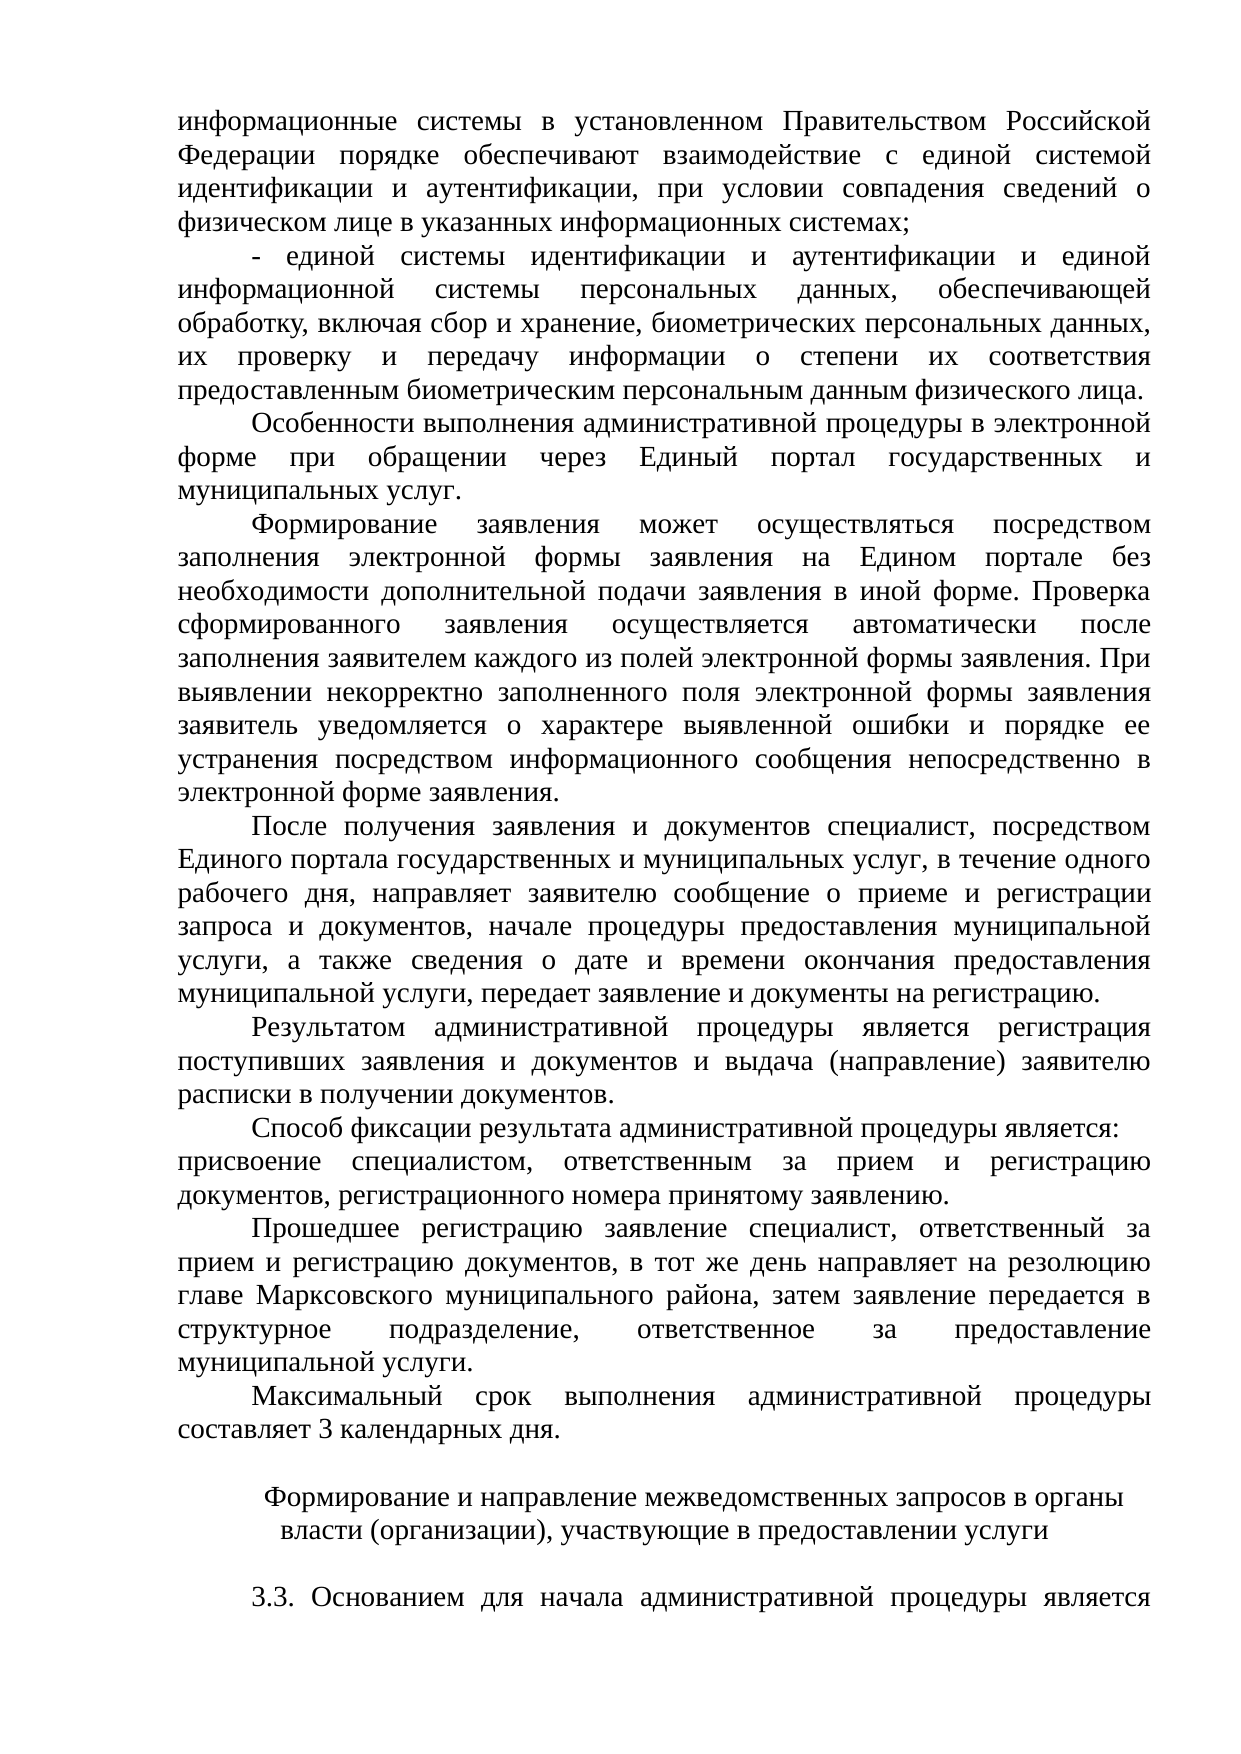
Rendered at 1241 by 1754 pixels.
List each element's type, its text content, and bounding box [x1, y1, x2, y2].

text Максимальный срок выполнения административной процедуры составляет 3 календарных дня. [177, 1378, 1152, 1445]
text Способ фиксации результата административной процедуры является: [177, 1110, 1152, 1143]
text Результатом административной процедуры является регистрация поступивших заявления и документов и выдача (направление) заявителю расписки в получении документов. [177, 1009, 1152, 1110]
text - единой системы идентификации и аутентификации и единой информационной системы персональных данных, обеспечивающей обработку, включая сбор и хранение, биометрических персональных данных, их проверку и передачу информации о степени их соответствия предоставленным биометрическим персональным данным физического лица. [177, 238, 1152, 405]
text После получения заявления и документов специалист, посредством Единого портала государственных и муниципальных услуг, в течение одного рабочего дня, направляет заявителю сообщение о приеме и регистрации запроса и документов, начале процедуры предоставления муниципальной услуги, а также сведения о дате и времени окончания предоставления муниципальной услуги, передает заявление и документы на регистрацию. [177, 808, 1152, 1009]
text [177, 103, 1152, 238]
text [177, 1579, 1152, 1613]
text присвоение специалистом, ответственным за прием и регистрацию документов, регистрационного номера принятому заявлению. [177, 1143, 1152, 1210]
text Формирование заявления может осуществляться посредством заполнения электронной формы заявления на Едином портале без необходимости дополнительной подачи заявления в иной форме. Проверка сформированного заявления осуществляется автоматически после заполнения заявителем каждого из полей электронной формы заявления. При выявлении некорректно заполненного поля электронной формы заявления заявитель уведомляется о характере выявленной ошибки и порядке ее устранения посредством информационного сообщения непосредственно в электронной форме заявления. [177, 506, 1152, 808]
text Прошедшее регистрацию заявление специалист, ответственный за прием и регистрацию документов, в тот же день направляет на резолюцию главе Марксовского муниципального района, затем заявление передается в структурное подразделение, ответственное за предоставление муниципальной услуги. [177, 1210, 1152, 1378]
text Формирование и направление межведомственных запросов в органы власти (организации), участвующие в предоставлении услуги [177, 1479, 1152, 1546]
text Особенности выполнения административной процедуры в электронной форме при обращении через Единый портал государственных и муниципальных услуг. [177, 405, 1152, 506]
